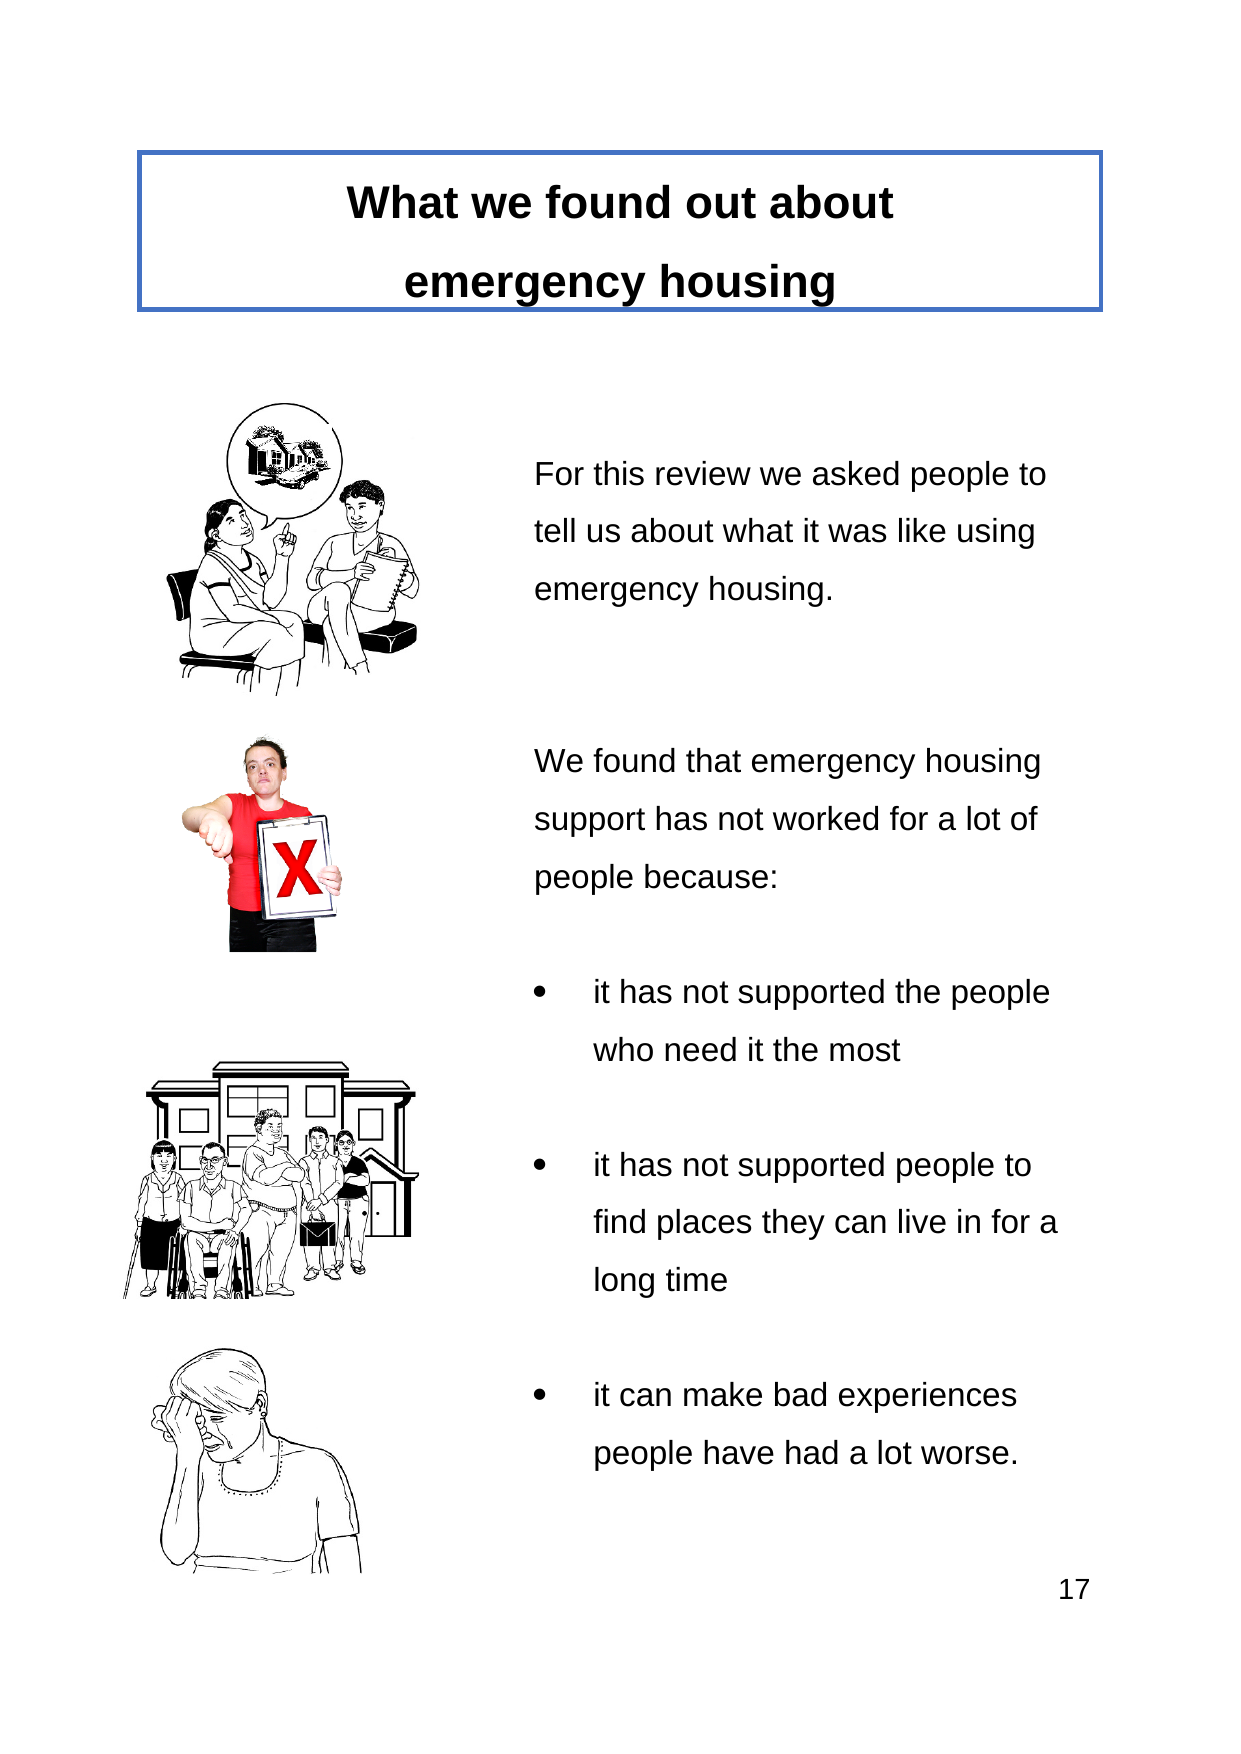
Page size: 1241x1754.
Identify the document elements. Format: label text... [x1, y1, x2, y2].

list it can make bad experiences people have had a lot worse. [534, 1375, 1090, 1472]
list it has not supported the people who need it the most [534, 972, 1090, 1068]
subtitle What we found out about [142, 155, 1099, 228]
text For this review we asked people to tell us about what it was like using emergency housing. [534, 453, 1090, 607]
picture [150, 731, 373, 954]
text We found that emergency housing support has not worked for a lot of people because: [534, 742, 1090, 895]
picture [164, 401, 421, 697]
picture [149, 1346, 364, 1575]
subtitle emergency housing [142, 229, 1099, 307]
list it has not supported people to find places they can live in for a long time [534, 1145, 1090, 1299]
picture [119, 1059, 420, 1299]
